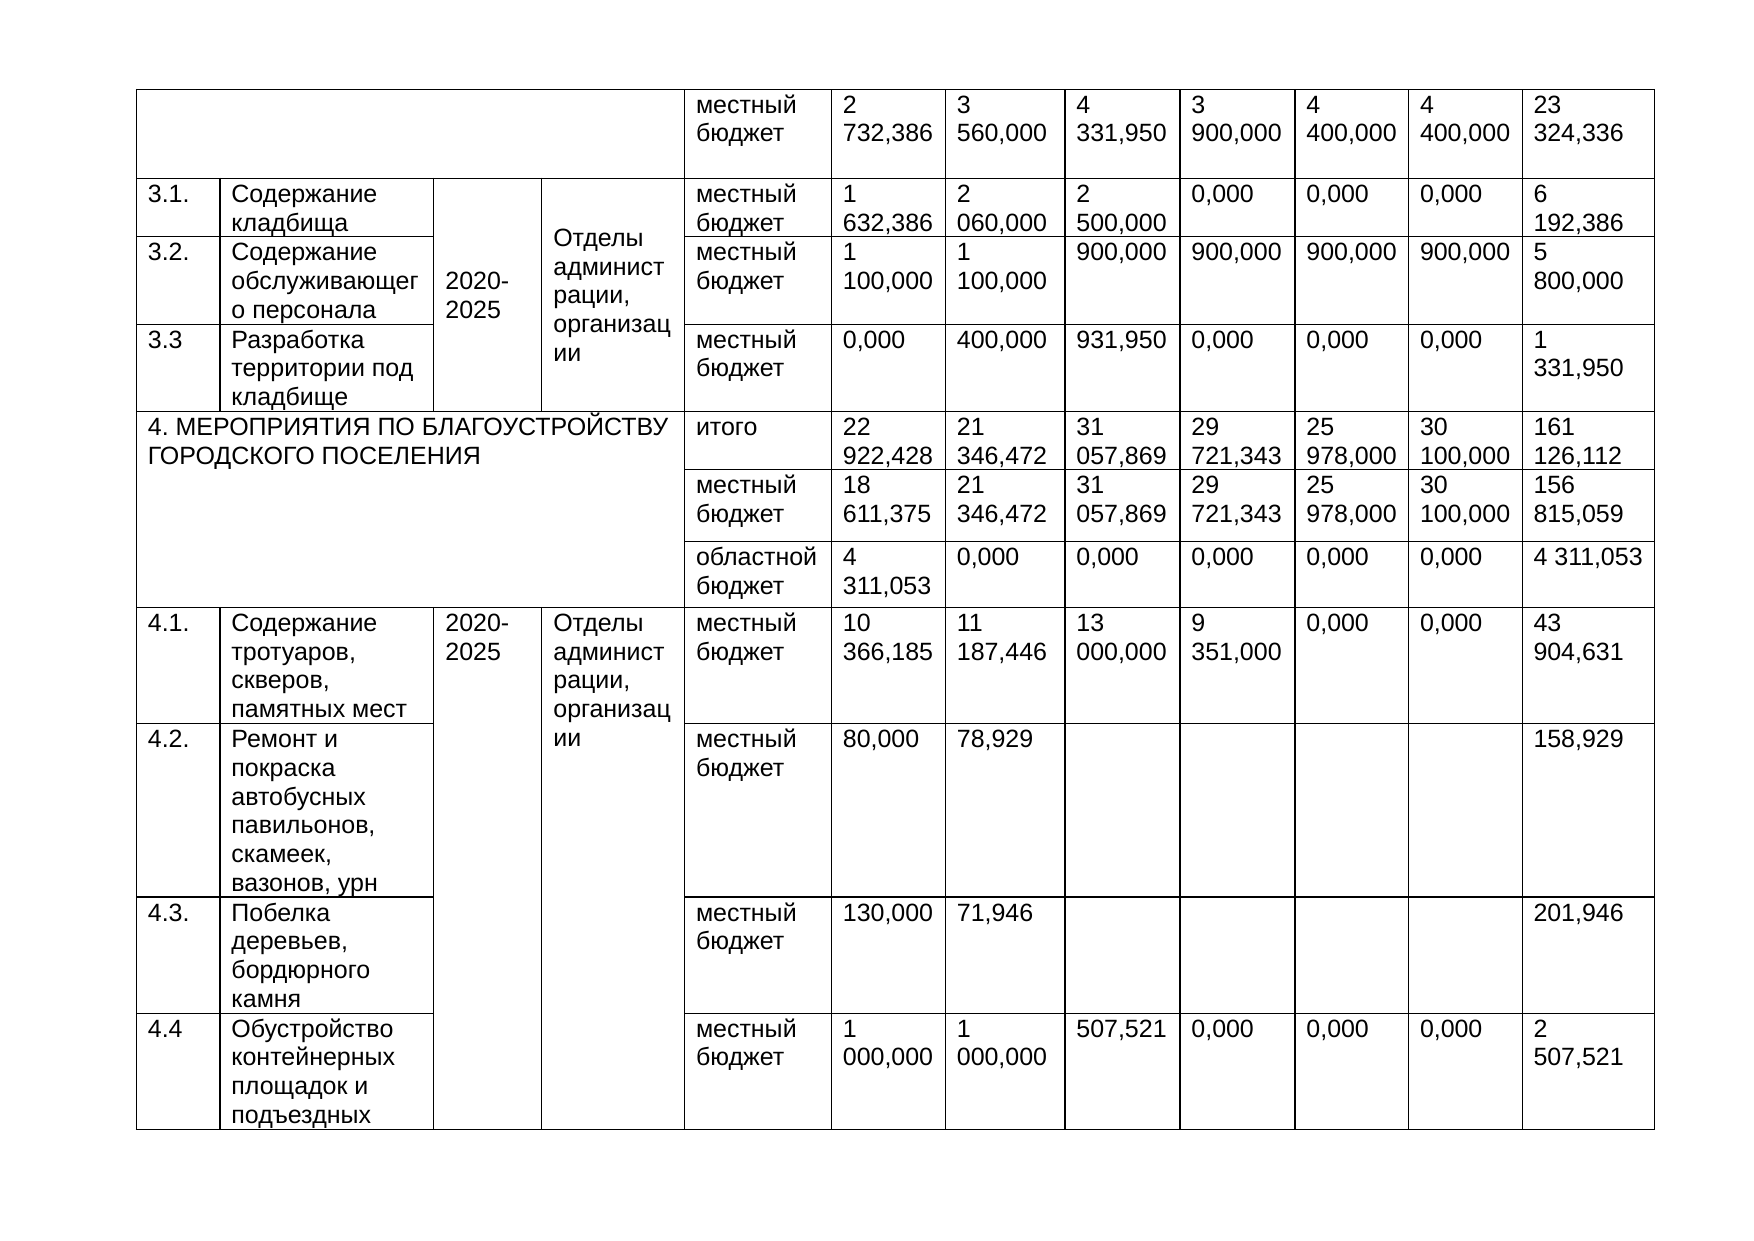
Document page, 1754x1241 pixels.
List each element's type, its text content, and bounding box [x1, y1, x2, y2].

table_cell 80,000 [832, 724, 945, 896]
table_cell 21 346,472 [946, 412, 1064, 469]
table_cell 30 100,000 [1409, 412, 1522, 469]
table_cell 0,000 [1296, 179, 1408, 236]
table_cell местный бюджет [685, 179, 831, 236]
table_cell местный бюджет [685, 898, 831, 1012]
table_cell 931,950 [1066, 325, 1179, 411]
table_cell итого [685, 412, 831, 469]
table_cell 1 100,000 [832, 237, 945, 323]
table_cell Отделы администрации, организации [542, 608, 684, 1128]
table_cell 31 057,869 [1066, 470, 1179, 541]
table_cell 9 351,000 [1181, 608, 1294, 723]
table_cell местный бюджет [685, 325, 831, 411]
table_cell [1296, 724, 1408, 896]
table_cell 21 346,472 [946, 470, 1064, 541]
table_cell 23 324,336 [1523, 90, 1654, 178]
table_cell 30 100,000 [1409, 470, 1522, 541]
table_cell [1066, 724, 1179, 896]
table_cell местный бюджет [685, 90, 831, 178]
table_cell 4.3. [137, 898, 219, 1012]
table_cell областной бюджет [685, 542, 831, 607]
table_cell [1409, 724, 1522, 896]
table_cell [1181, 724, 1294, 896]
table_cell местный бюджет [685, 470, 831, 541]
table_cell 161 126,112 [1523, 412, 1654, 469]
table_cell 13 000,000 [1066, 608, 1179, 723]
table_cell [1296, 898, 1408, 1012]
table_cell 4 311,053 [832, 542, 945, 607]
table_cell 900,000 [1066, 237, 1179, 323]
table_cell 18 611,375 [832, 470, 945, 541]
table_cell Содержание тротуаров, скверов, памятных мест [221, 608, 433, 723]
table_cell 6 192,386 [1523, 179, 1654, 236]
table_cell 22 922,428 [832, 412, 945, 469]
table_cell местный бюджет [685, 608, 831, 723]
table_cell Содержание кладбища [221, 179, 433, 236]
table_cell 0,000 [1181, 179, 1294, 236]
table_cell 4.2. [137, 724, 219, 896]
table_cell Ремонт и покраска автобусных павильонов, скамеек, вазонов, урн [221, 724, 433, 896]
table_cell 1 632,386 [832, 179, 945, 236]
table_cell 2 060,000 [946, 179, 1064, 236]
table_cell Разработка территории под кладбище [221, 325, 433, 411]
table_cell 4 331,950 [1066, 90, 1179, 178]
table_cell Содержание обслуживающего персонала [221, 237, 433, 323]
table_cell 4 400,000 [1409, 90, 1522, 178]
table_cell [1181, 898, 1294, 1012]
table_cell 0,000 [1181, 325, 1294, 411]
table_cell 2020-2025 [434, 179, 541, 411]
table_cell 507,521 [1066, 1014, 1179, 1128]
table_cell Отделы администрации, организации [542, 179, 684, 411]
table_cell 25 978,000 [1296, 412, 1408, 469]
table_cell 400,000 [946, 325, 1064, 411]
table_cell 130,000 [832, 898, 945, 1012]
table_cell 0,000 [1066, 542, 1179, 607]
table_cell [137, 90, 684, 178]
table_cell 201,946 [1523, 898, 1654, 1012]
table_cell 0,000 [1409, 1014, 1522, 1128]
table_cell 0,000 [1409, 179, 1522, 236]
table_cell 4 400,000 [1296, 90, 1408, 178]
table_cell 4 311,053 [1523, 542, 1654, 607]
table_cell 0,000 [1409, 325, 1522, 411]
table_cell 0,000 [1409, 608, 1522, 723]
table_cell 0,000 [1296, 325, 1408, 411]
table_cell 29 721,343 [1181, 470, 1294, 541]
table_cell 3 900,000 [1181, 90, 1294, 178]
table_cell 900,000 [1296, 237, 1408, 323]
table_cell 0,000 [1181, 1014, 1294, 1128]
table_cell [1409, 898, 1522, 1012]
table_cell 0,000 [1181, 542, 1294, 607]
table_cell 0,000 [1296, 1014, 1408, 1128]
table_cell 4.1. [137, 608, 219, 723]
table_cell 1 100,000 [946, 237, 1064, 323]
table_cell 71,946 [946, 898, 1064, 1012]
table_cell 0,000 [946, 542, 1064, 607]
table_cell 78,929 [946, 724, 1064, 896]
table_cell 5 800,000 [1523, 237, 1654, 323]
table_cell 43 904,631 [1523, 608, 1654, 723]
table_cell 2 500,000 [1066, 179, 1179, 236]
table_cell 1 000,000 [946, 1014, 1064, 1128]
table_cell местный бюджет [685, 724, 831, 896]
table_cell 156 815,059 [1523, 470, 1654, 541]
table_cell 10 366,185 [832, 608, 945, 723]
table_cell Побелка деревьев, бордюрного камня [221, 898, 433, 1012]
table_cell 25 978,000 [1296, 470, 1408, 541]
table_cell 2 507,521 [1523, 1014, 1654, 1128]
table_cell [1066, 898, 1179, 1012]
table_cell 4. МЕРОПРИЯТИЯ ПО БЛАГОУСТРОЙСТВУ ГОРОДСКОГО ПОСЕЛЕНИЯ [137, 412, 684, 607]
table_cell местный бюджет [685, 237, 831, 323]
table_cell 4.4 [137, 1014, 219, 1128]
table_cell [221, 1014, 433, 1128]
table_cell 900,000 [1409, 237, 1522, 323]
table_cell 0,000 [1296, 542, 1408, 607]
table_cell 0,000 [1409, 542, 1522, 607]
table_cell 11 187,446 [946, 608, 1064, 723]
table_cell 158,929 [1523, 724, 1654, 896]
table_cell 3.3 [137, 325, 219, 411]
table_cell 900,000 [1181, 237, 1294, 323]
table_cell 1 331,950 [1523, 325, 1654, 411]
table_cell 2020-2025 [434, 608, 541, 1128]
table_cell местный бюджет [685, 1014, 831, 1128]
table_cell 0,000 [832, 325, 945, 411]
table_cell 3 560,000 [946, 90, 1064, 178]
table_cell 1 000,000 [832, 1014, 945, 1128]
table_cell 0,000 [1296, 608, 1408, 723]
table_cell 3.2. [137, 237, 219, 323]
table_cell 3.1. [137, 179, 219, 236]
table_cell 29 721,343 [1181, 412, 1294, 469]
table_cell 31 057,869 [1066, 412, 1179, 469]
table_cell 2 732,386 [832, 90, 945, 178]
